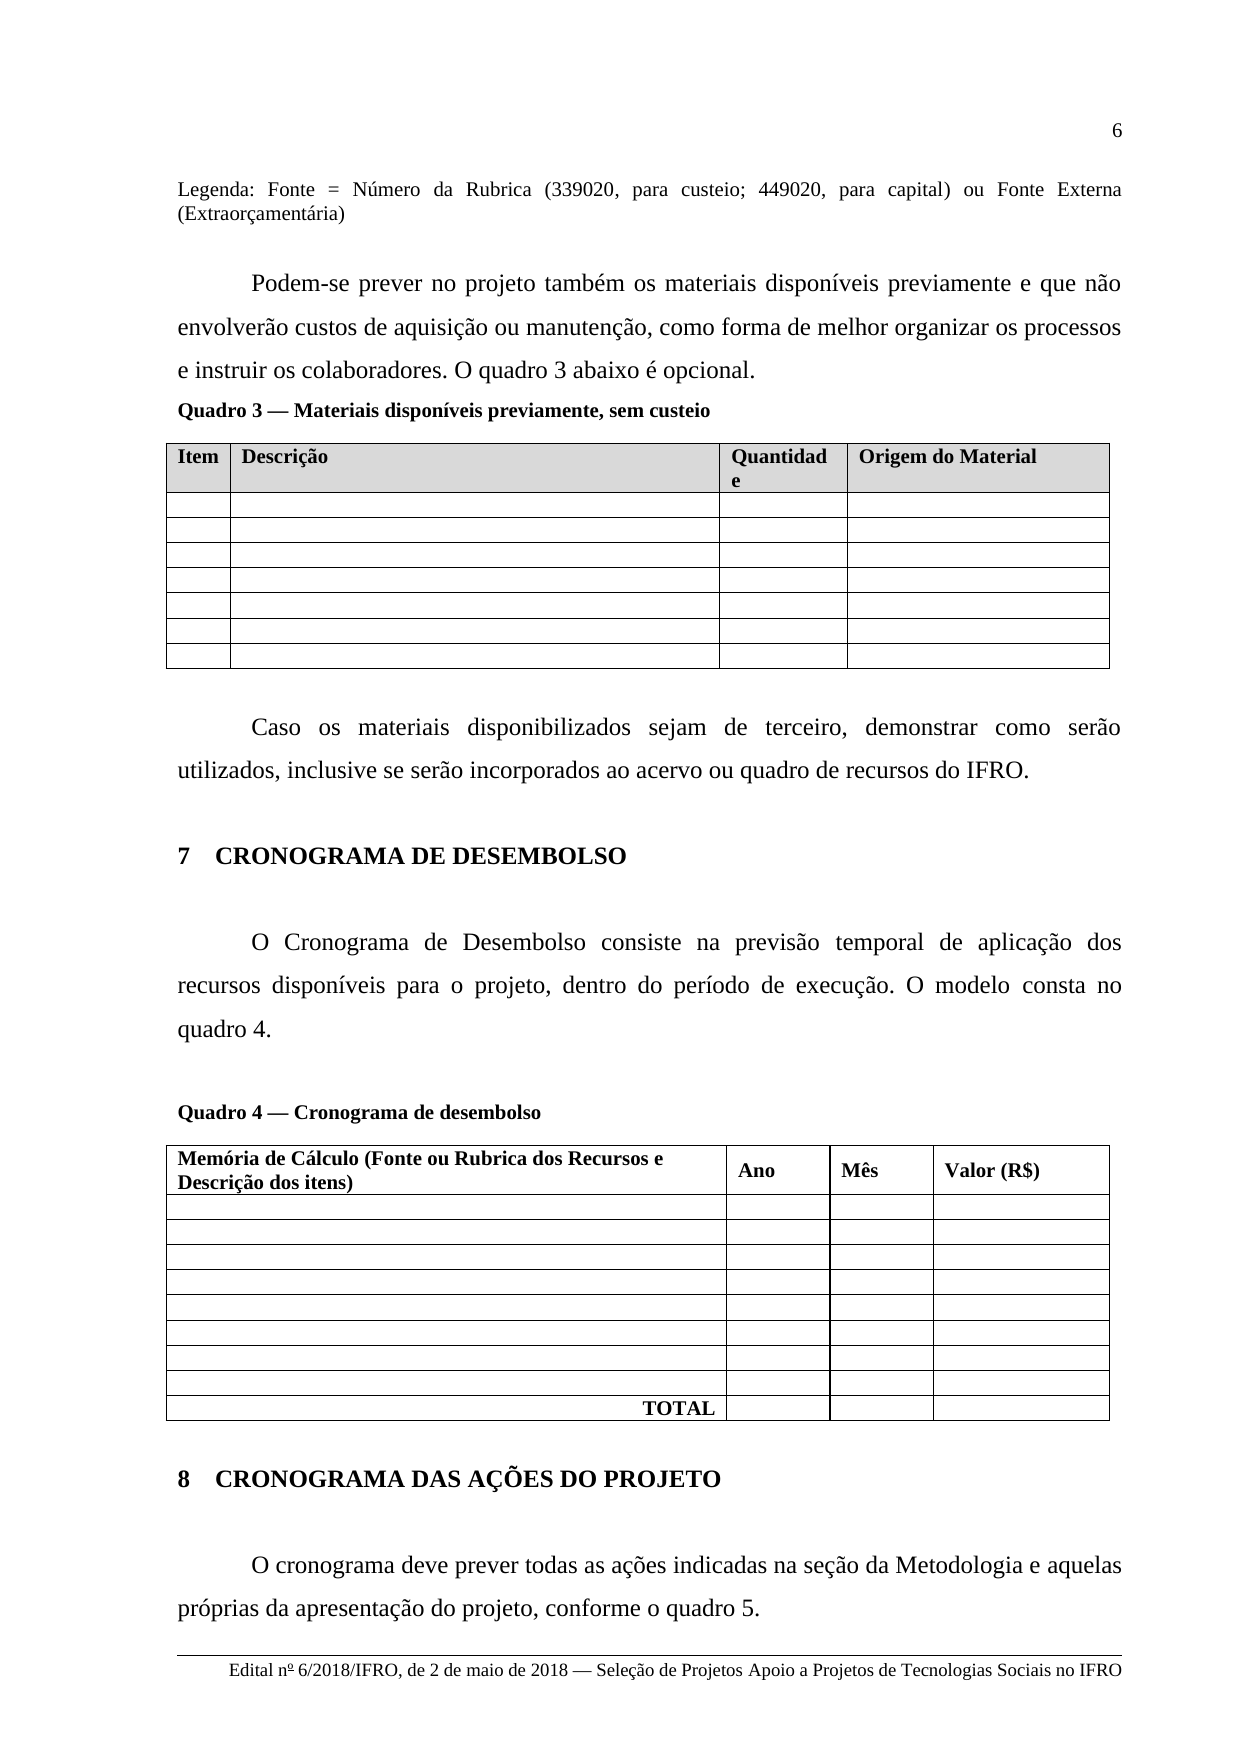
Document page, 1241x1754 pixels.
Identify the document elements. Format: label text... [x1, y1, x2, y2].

table_header Ano [727, 1146, 829, 1194]
table_cell [934, 1295, 1109, 1319]
list CRONOGRAMA DE DESEMBOLSO [177, 841, 1122, 870]
table_cell [720, 593, 847, 617]
text O Cronograma de Desembolso consiste na previsão temporal de aplicação dos recursos disponíveis para o projeto, dentro do período de execução. O modelo consta no quadro 4. [177, 927, 1122, 1042]
text O cronograma deve prever todas as ações indicadas na seção da Metodologia e aquelas próprias da apresentação do projeto, conforme o quadro 5. [177, 1550, 1122, 1622]
table_cell [848, 543, 1109, 567]
list CRONOGRAMA DAS AÇÕES DO PROJETO [177, 1464, 1122, 1493]
table_cell TOTAL [167, 1396, 726, 1420]
table_cell [831, 1321, 933, 1344]
table_cell [167, 593, 230, 617]
table_cell [727, 1346, 829, 1370]
table_cell [934, 1396, 1109, 1420]
table_cell [831, 1295, 933, 1319]
table_cell [167, 1270, 726, 1294]
table_cell [231, 518, 719, 542]
table_header Item [167, 444, 230, 492]
table_cell [167, 493, 230, 517]
table_cell [167, 518, 230, 542]
table_cell [934, 1321, 1109, 1344]
table_header Valor (R$) [934, 1146, 1109, 1194]
table_cell [934, 1346, 1109, 1370]
table_cell [167, 568, 230, 592]
table_cell [167, 1346, 726, 1370]
table_cell [848, 619, 1109, 642]
table_cell [727, 1371, 829, 1395]
table_cell [934, 1371, 1109, 1395]
table_cell [848, 518, 1109, 542]
table_cell [720, 644, 847, 668]
table_cell [848, 493, 1109, 517]
table_cell [167, 1295, 726, 1319]
table_cell [727, 1195, 829, 1219]
table_cell [231, 543, 719, 567]
table_cell [934, 1245, 1109, 1269]
table_header Quantidade [720, 444, 847, 492]
table_header Mês [831, 1146, 933, 1194]
table_cell [934, 1195, 1109, 1219]
table_cell [727, 1245, 829, 1269]
table_cell [720, 493, 847, 517]
table_cell [934, 1220, 1109, 1244]
table_cell [727, 1396, 829, 1420]
text Caso os materiais disponibilizados sejam de terceiro, demonstrar como serão utilizados, inclusive se serão incorporados ao acervo ou quadro de recursos do IFRO. [177, 712, 1122, 784]
table_cell [167, 644, 230, 668]
table_cell [727, 1295, 829, 1319]
table_cell [848, 644, 1109, 668]
table_cell [831, 1346, 933, 1370]
table_cell [848, 568, 1109, 592]
table_cell [934, 1270, 1109, 1294]
table_cell [167, 543, 230, 567]
table_header Descrição [231, 444, 719, 492]
table_cell [848, 593, 1109, 617]
table_header Memória de Cálculo (Fonte ou Rubrica dos Recursos e Descrição dos itens) [167, 1146, 726, 1194]
table_cell [231, 568, 719, 592]
text Quadro 3 — Materiais disponíveis previamente, sem custeio [177, 398, 1122, 422]
text Quadro 4 — Cronograma de desembolso [177, 1100, 1122, 1124]
table_cell [831, 1245, 933, 1269]
table_cell [167, 1321, 726, 1344]
table_cell [831, 1270, 933, 1294]
table_cell [831, 1396, 933, 1420]
table_cell [727, 1270, 829, 1294]
table_cell [831, 1195, 933, 1219]
table_cell [831, 1220, 933, 1244]
table_cell [167, 619, 230, 642]
table_cell [231, 644, 719, 668]
table_header Origem do Material [848, 444, 1109, 492]
table_cell [231, 619, 719, 642]
table_cell [167, 1371, 726, 1395]
text Podem-se prever no projeto também os materiais disponíveis previamente e que não envolverão custos de aquisição ou manutenção, como forma de melhor organizar os processos e instruir os colaboradores. O quadro 3 abaixo é opcional. [177, 268, 1122, 383]
table_cell [167, 1195, 726, 1219]
table_cell [720, 543, 847, 567]
table_cell [720, 568, 847, 592]
table_cell [167, 1220, 726, 1244]
table_cell [720, 518, 847, 542]
table_cell [831, 1371, 933, 1395]
table_cell [720, 619, 847, 642]
table_cell [727, 1220, 829, 1244]
text Legenda: Fonte = Número da Rubrica (339020, para custeio; 449020, para capital) ou Fonte Externa (Extraorçamentária) [177, 177, 1122, 225]
table_cell [231, 493, 719, 517]
table_cell [167, 1245, 726, 1269]
table_cell [231, 593, 719, 617]
table_cell [727, 1321, 829, 1344]
